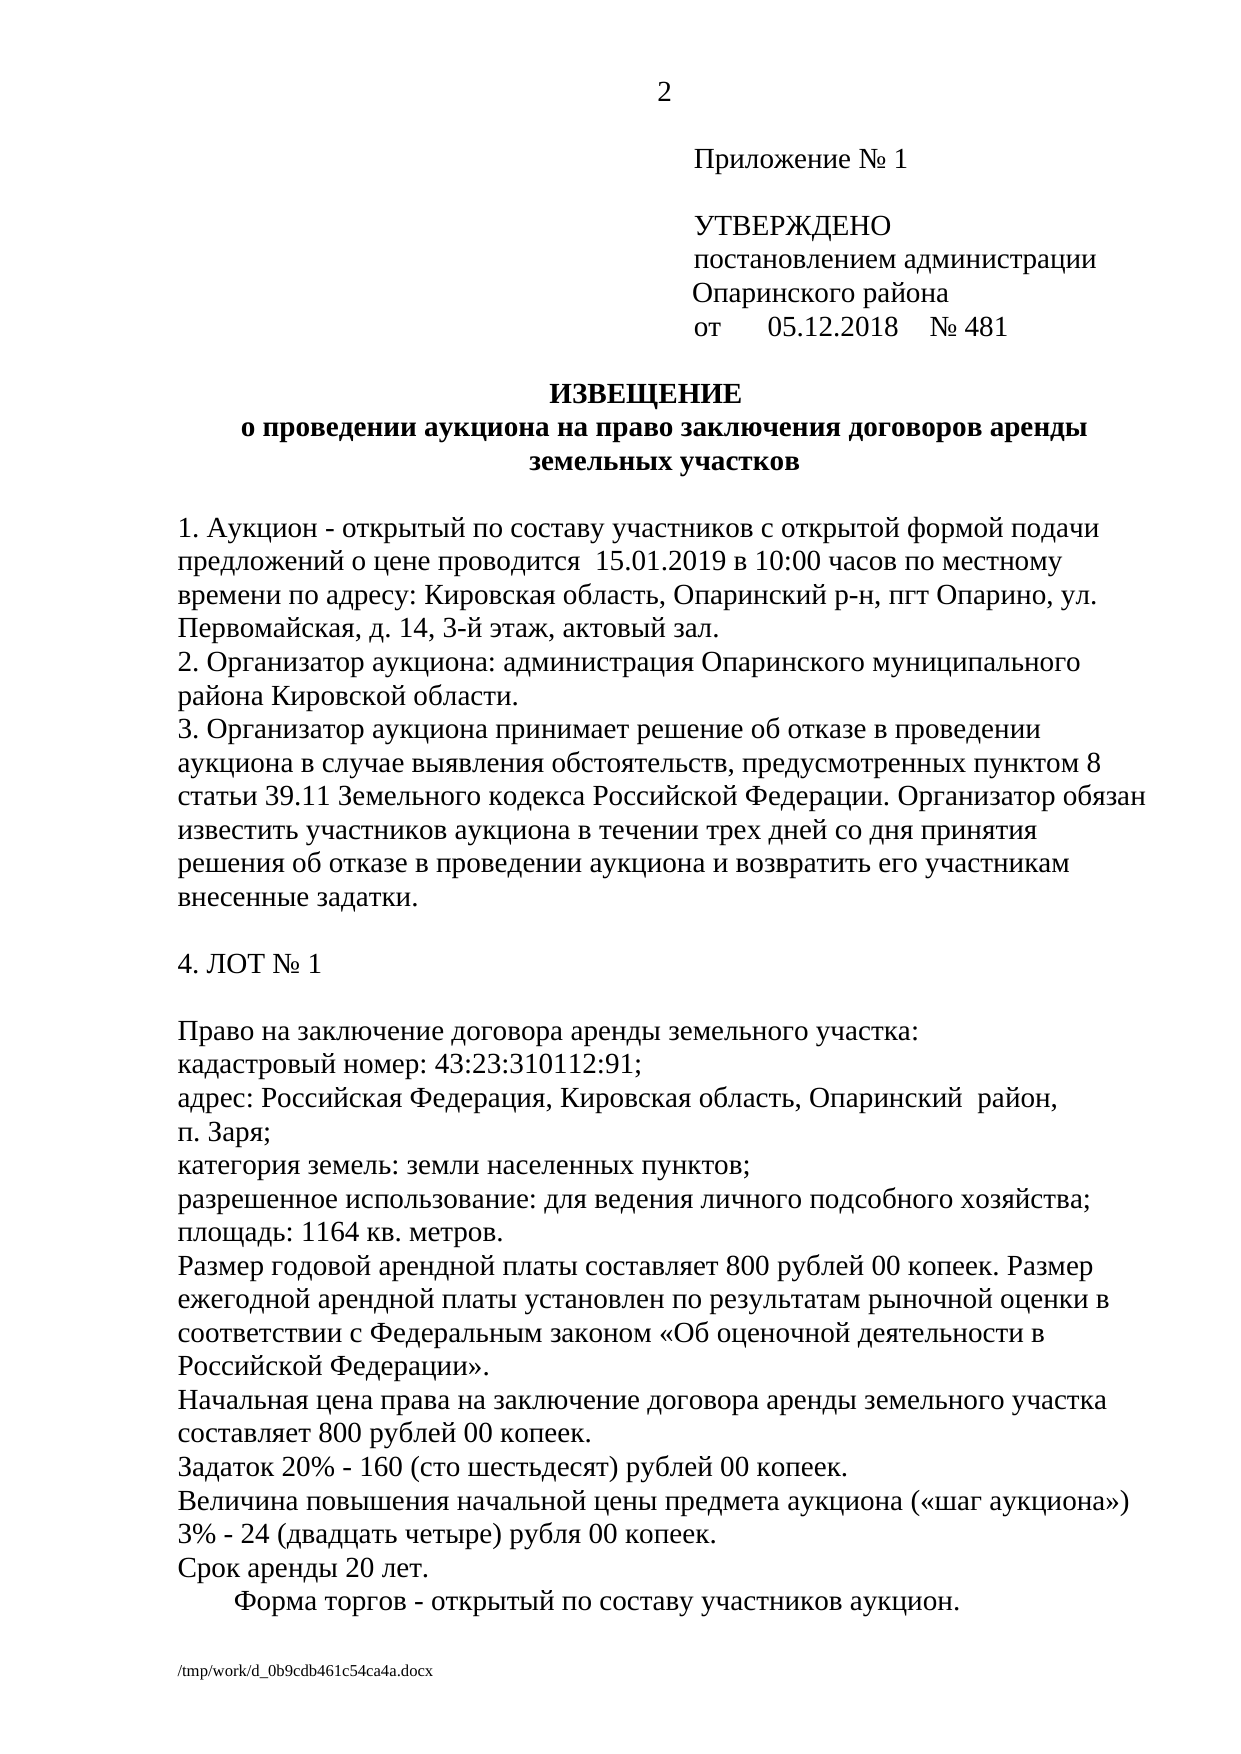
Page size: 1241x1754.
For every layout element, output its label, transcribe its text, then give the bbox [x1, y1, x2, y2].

text 1. Аукцион - открытый по составу участников с открытой формой подачи предложений о цене проводится 15.01.2019 в 10:00 часов по местному времени по адресу: Кировская область, Опаринский р-н, пгт Опарино, ул. Первомайская, д. 14, 3-й этаж, актовый зал. [177, 510, 1152, 644]
text п. Заря; [177, 1114, 1152, 1147]
text Форма торгов - открытый по составу участников аукцион. [177, 1583, 1152, 1617]
text Приложение № 1 [620, 141, 1152, 174]
text категория земель: земли населенных пунктов; [177, 1147, 1152, 1181]
text 4. ЛОТ № 1 [177, 946, 1152, 979]
text от 05.12.2018 № 481 [177, 309, 1152, 342]
text Срок аренды 20 лет. [177, 1550, 1152, 1583]
text о проведении аукциона на право заключения договоров аренды [177, 409, 1152, 443]
text кадастровый номер: 43:23:310112:91; [177, 1047, 1152, 1080]
text 2. Организатор аукциона: администрация Опаринского муниципального района Кировской области. [177, 644, 1152, 711]
text постановлением администрации Опаринского района [177, 242, 1152, 309]
text Задаток 20% - 160 (сто шестьдесят) рублей 00 копеек. [177, 1449, 1152, 1483]
text Величина повышения начальной цены предмета аукциона («шаг аукциона») 3% - 24 (двадцать четыре) рубля 00 копеек. [177, 1483, 1152, 1550]
text адрес: Российская Федерация, Кировская область, Опаринский район, [177, 1080, 1152, 1114]
text площадь: 1164 кв. метров. [177, 1214, 1152, 1248]
text Начальная цена права на заключение договора аренды земельного участка составляет 800 рублей 00 копеек. [177, 1382, 1152, 1449]
text Право на заключение договора аренды земельного участка: [177, 1013, 1152, 1047]
text 3. Организатор аукциона принимает решение об отказе в проведении аукциона в случае выявления обстоятельств, предусмотренных пунктом 8 статьи 39.11 Земельного кодекса Российской Федерации. Организатор обязан известить участников аукциона в течении трех дней со дня принятия решения об отказе в проведении аукциона и возвратить его участникам внесенные задатки. [177, 711, 1152, 912]
text УТВЕРЖДЕНО [620, 208, 1152, 242]
text ИЗВЕЩЕНИЕ [177, 376, 1152, 409]
text Размер годовой арендной платы составляет 800 рублей 00 копеек. Размер ежегодной арендной платы установлен по результатам рыночной оценки в соответствии с Федеральным законом «Об оценочной деятельности в Российской Федерации». [177, 1248, 1152, 1382]
text земельных участков [177, 443, 1152, 476]
text разрешенное использование: для ведения личного подсобного хозяйства; [177, 1181, 1152, 1214]
